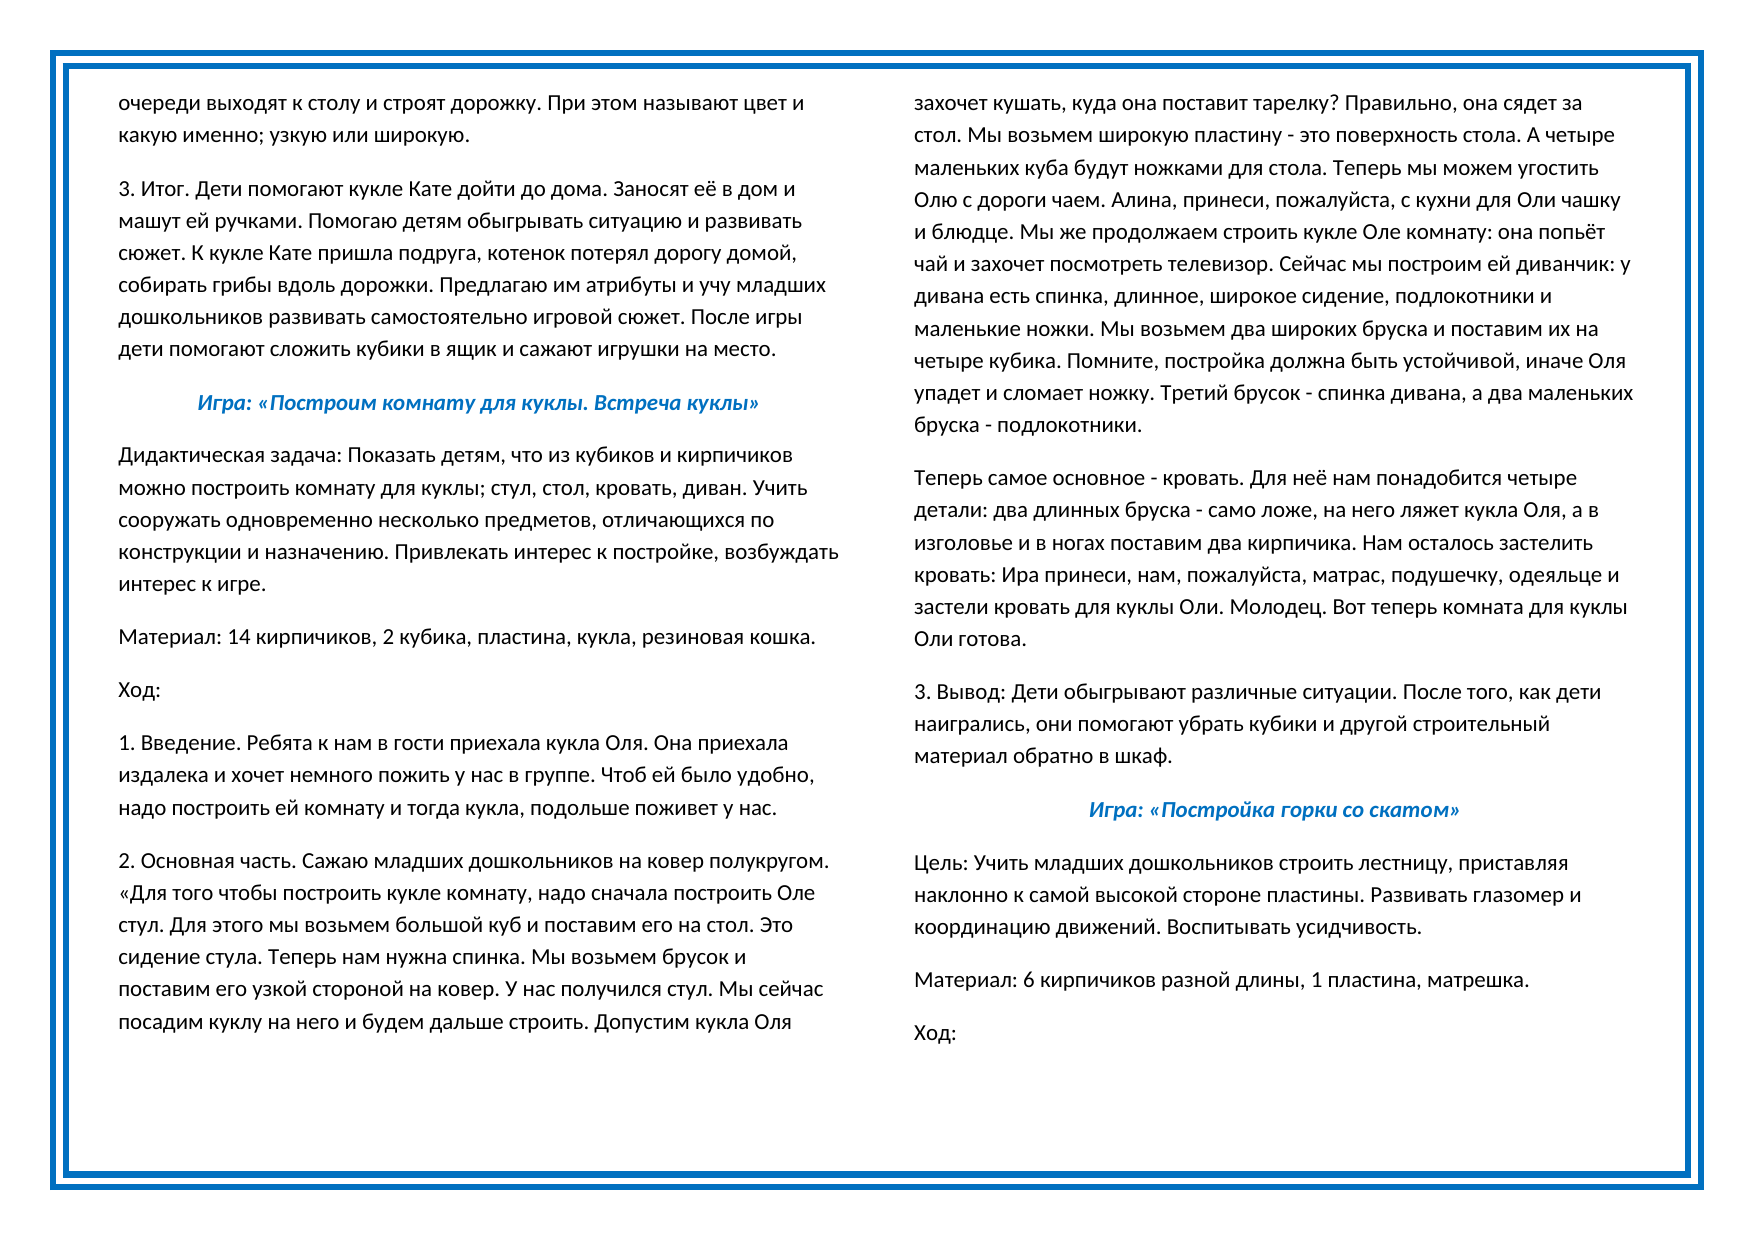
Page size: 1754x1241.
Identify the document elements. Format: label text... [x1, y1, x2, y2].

text Цель: Учить младших дошкольников строить лестницу, приставляя наклонно к самой высокой стороне пластины. Развивать глазомер и координацию движений. Воспитывать усидчивость. [914, 848, 1636, 940]
text 2. Основная часть. Сажаю младших дошкольников на ковер полукругом. «Для того чтобы построить кукле комнату, надо сначала построить Оле стул. Для этого мы возьмем большой куб и поставим его на стол. Это сидение стула. Теперь нам нужна спинка. Мы возьмем брусок и поставим его узкой стороной на ковер. У нас получился стул. Мы сейчас посадим куклу на него и будем дальше строить. Допустим кукла Оля захочет кушать, куда она поставит тарелку? Правильно, она сядет за стол. Мы возьмем широкую пластину - это поверхность стола. А четыре маленьких куба будут ножками для стола. Теперь мы можем угостить Олю с дороги чаем. Алина, принеси, пожалуйста, с кухни для Оли чашку и блюдце. Мы же продолжаем строить кукле Оле комнату: она попьёт чай и захочет посмотреть телевизор. Сейчас мы построим ей диванчик: у дивана есть спинка, длинное, широкое сидение, подлокотники и маленькие ножки. Мы возьмем два широких бруска и поставим их на четыре кубика. Помните, постройка должна быть устойчивой, иначе Оля упадет и сломает ножку. Третий брусок - спинка дивана, а два маленьких бруска - подлокотники. [118, 846, 840, 1035]
text Ход: [914, 1018, 1636, 1046]
text 1. Введение. Ребята к нам в гости приехала кукла Оля. Она приехала издалека и хочет немного пожить у нас в группе. Чтоб ей было удобно, надо построить ей комнату и тогда кукла, подольше поживет у нас. [118, 728, 840, 821]
text Материал: 6 кирпичиков разной длины, 1 пластина, матрешка. [914, 965, 1636, 993]
text Игра: «Постройка горки со скатом» [914, 795, 1636, 823]
text 2. Основная часть. Сажаю младших дошкольников на ковер полукругом. «Для того чтобы построить кукле комнату, надо сначала построить Оле стул. Для этого мы возьмем большой куб и поставим его на стол. Это сидение стула. Теперь нам нужна спинка. Мы возьмем брусок и поставим его узкой стороной на ковер. У нас получился стул. Мы сейчас посадим куклу на него и будем дальше строить. Допустим кукла Оля захочет кушать, куда она поставит тарелку? Правильно, она сядет за стол. Мы возьмем широкую пластину - это поверхность стола. А четыре маленьких куба будут ножками для стола. Теперь мы можем угостить Олю с дороги чаем. Алина, принеси, пожалуйста, с кухни для Оли чашку и блюдце. Мы же продолжаем строить кукле Оле комнату: она попьёт чай и захочет посмотреть телевизор. Сейчас мы построим ей диванчик: у дивана есть спинка, длинное, широкое сидение, подлокотники и маленькие ножки. Мы возьмем два широких бруска и поставим их на четыре кубика. Помните, постройка должна быть устойчивой, иначе Оля упадет и сломает ножку. Третий брусок - спинка дивана, а два маленьких бруска - подлокотники. [914, 88, 1636, 438]
text Ход: [118, 675, 840, 703]
text Материал: 14 кирпичиков, 2 кубика, пластина, кукла, резиновая кошка. [118, 622, 840, 650]
text 3. Вывод: Дети обыгрывают различные ситуации. После того, как дети наигрались, они помогают убрать кубики и другой строительный материал обратно в шкаф. [914, 677, 1636, 770]
text Игра: «Построим комнату для куклы. Встреча куклы» [118, 388, 840, 416]
text 3. Итог. Дети помогают кукле Кате дойти до дома. Заносят её в дом и машут ей ручками. Помогаю детям обыгрывать ситуацию и развивать сюжет. К кукле Кате пришла подруга, котенок потерял дорогу домой, собирать грибы вдоль дорожки. Предлагаю им атрибуты и учу младших дошкольников развивать самостоятельно игровой сюжет. После игры дети помогают сложить кубики в ящик и сажают игрушки на место. [118, 174, 840, 363]
text Дидактическая задача: Показать детям, что из кубиков и кирпичиков можно построить комнату для куклы; стул, стол, кровать, диван. Учить сооружать одновременно несколько предметов, отличающихся по конструкции и назначению. Привлекать интерес к постройке, возбуждать интерес к игре. [118, 441, 840, 597]
text Теперь самое основное - кровать. Для неё нам понадобится четыре детали: два длинных бруска - само ложе, на него ляжет кукла Оля, а в изголовье и в ногах поставим два кирпичика. Нам осталось застелить кровать: Ира принеси, нам, пожалуйста, матрас, подушечку, одеяльце и застели кровать для куклы Оли. Молодец. Вот теперь комната для куклы Оли готова. [914, 463, 1636, 652]
